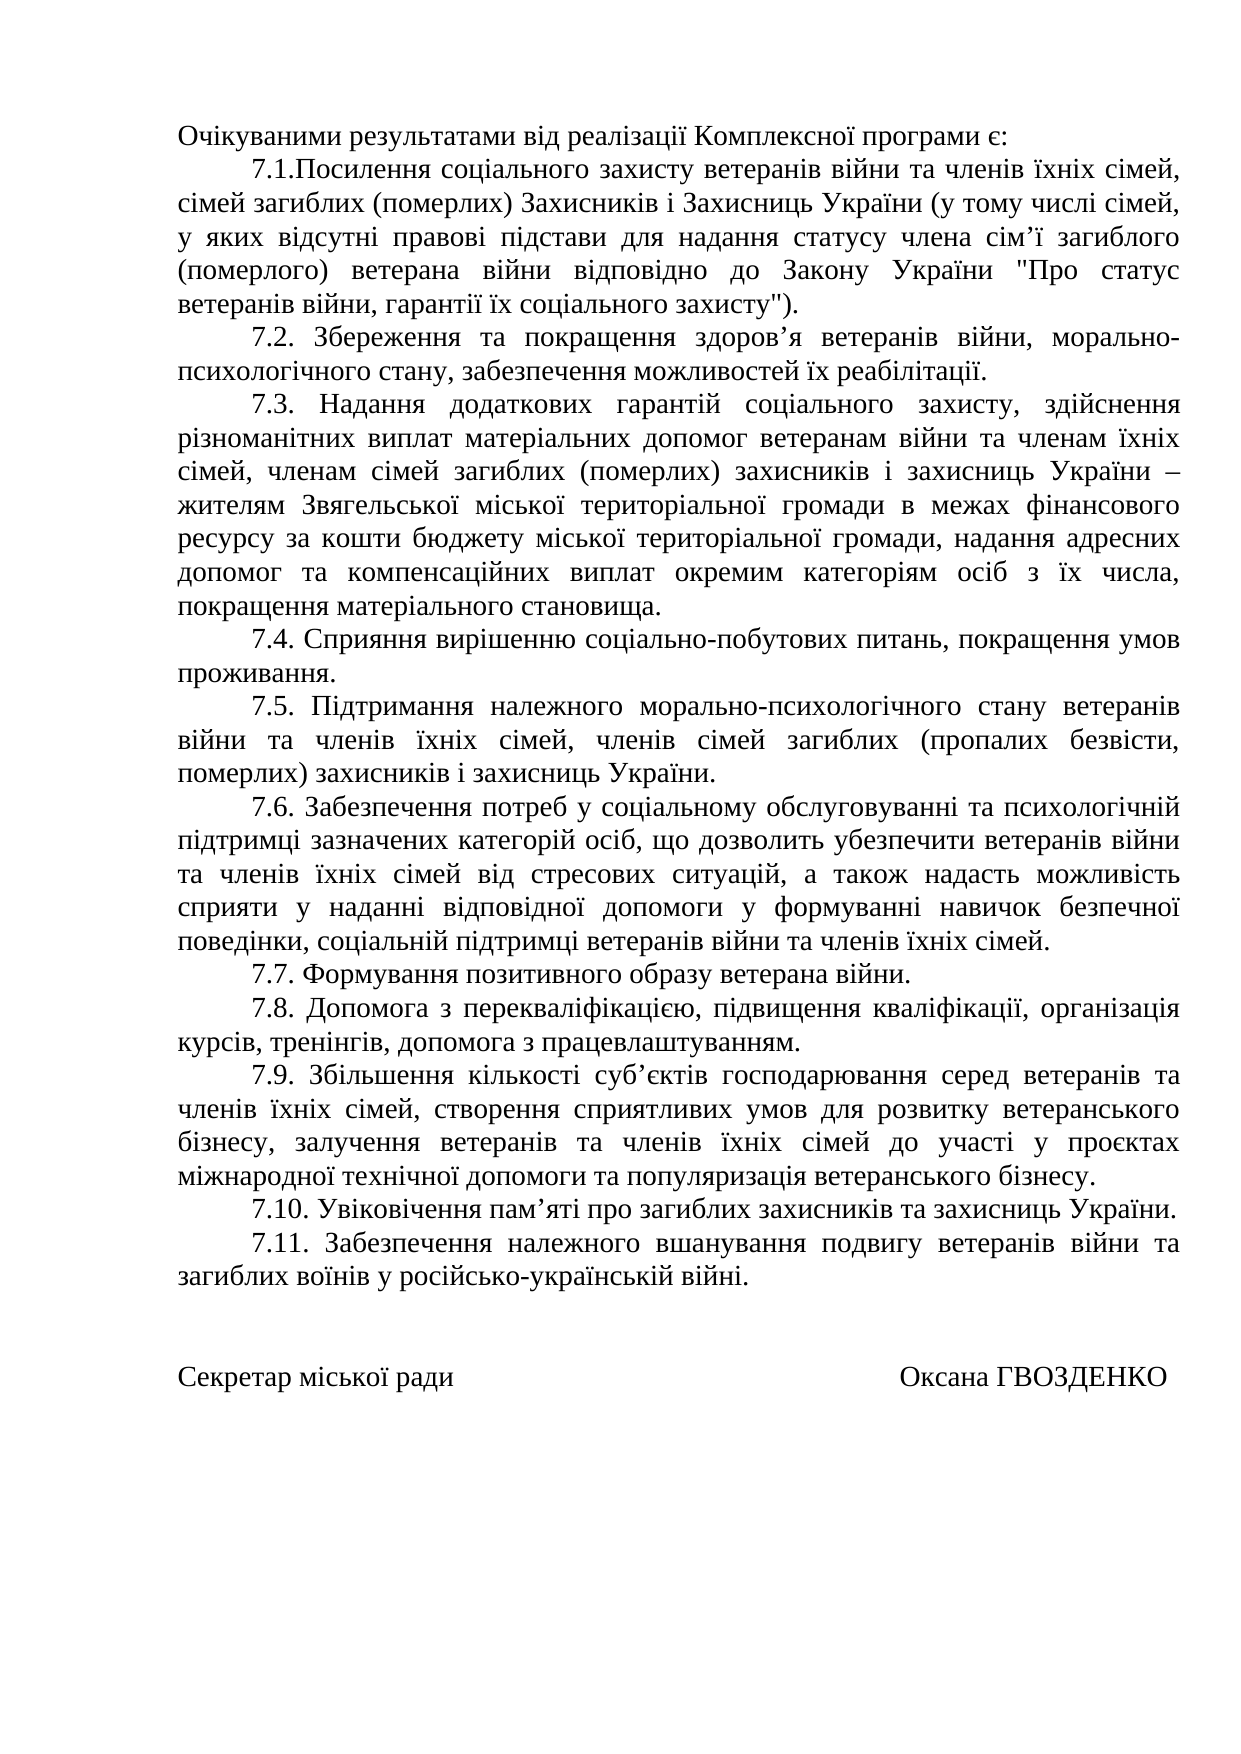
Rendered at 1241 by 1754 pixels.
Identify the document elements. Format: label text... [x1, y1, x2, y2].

text 7.4. Сприяння вирішенню соціально-побутових питань, покращення умов проживання. [177, 621, 1181, 688]
text 7.7. Формування позитивного образу ветерана війни. [177, 957, 1181, 990]
text 7.9. Збільшення кількості суб’єктів господарювання серед ветеранів та членів їхніх сімей, створення сприятливих умов для розвитку ветеранського бізнесу, залучення ветеранів та членів їхніх сімей до участі у проєктах міжнародної технічної допомоги та популяризація ветеранського бізнесу. [177, 1057, 1181, 1191]
text 7.11. Забезпечення належного вшанування подвигу ветеранів війни та загиблих воїнів у російсько-українській війні. [177, 1225, 1181, 1292]
text 7.10. Увіковічення пам’яті про загиблих захисників та захисниць України. [177, 1191, 1181, 1225]
text 7.8. Допомога з перекваліфікацією, підвищення кваліфікації, організація курсів, тренінгів, допомога з працевлаштуванням. [177, 990, 1181, 1057]
text 7.6. Забезпечення потреб у соціальному обслуговуванні та психологічній підтримці зазначених категорій осіб, що дозволить убезпечити ветеранів війни та членів їхніх сімей від стресових ситуацій, а також надасть можливість сприяти у наданні відповідної допомоги у формуванні навичок безпечної поведінки, соціальній підтримці ветеранів війни та членів їхніх сімей. [177, 789, 1181, 957]
text 7.1.Посилення соціального захисту ветеранів війни та членів їхніх сімей, сімей загиблих (померлих) Захисників і Захисниць України (у тому числі сімей, у яких відсутні правові підстави для надання статусу члена сім’ї загиблого (померлого) ветерана війни відповідно до Закону України "Про статус ветеранів війни, гарантії їх соціального захисту"). [177, 152, 1181, 319]
text 7.3. Надання додаткових гарантій соціального захисту, здійснення різноманітних виплат матеріальних допомог ветеранам війни та членам їхніх сімей, членам сімей загиблих (померлих) захисників і захисниць України –жителям Звягельської міської територіальної громади в межах фінансового ресурсу за кошти бюджету міської територіальної громади, надання адресних допомог та компенсаційних виплат окремим категоріям осіб з їх числа, покращення матеріального становища. [177, 386, 1181, 621]
text Очікуваними результатами від реалізації Комплексної програми є: [177, 118, 1181, 152]
text 7.2. Збереження та покращення здоров’я ветеранів війни, морально-психологічного стану, забезпечення можливостей їх реабілітації. [177, 319, 1181, 386]
text Секретар міської ради Оксана ГВОЗДЕНКО [177, 1359, 1181, 1393]
text 7.5. Підтримання належного морально-психологічного стану ветеранів війни та членів їхніх сімей, членів сімей загиблих (пропалих безвісти, померлих) захисників і захисниць України. [177, 688, 1181, 789]
